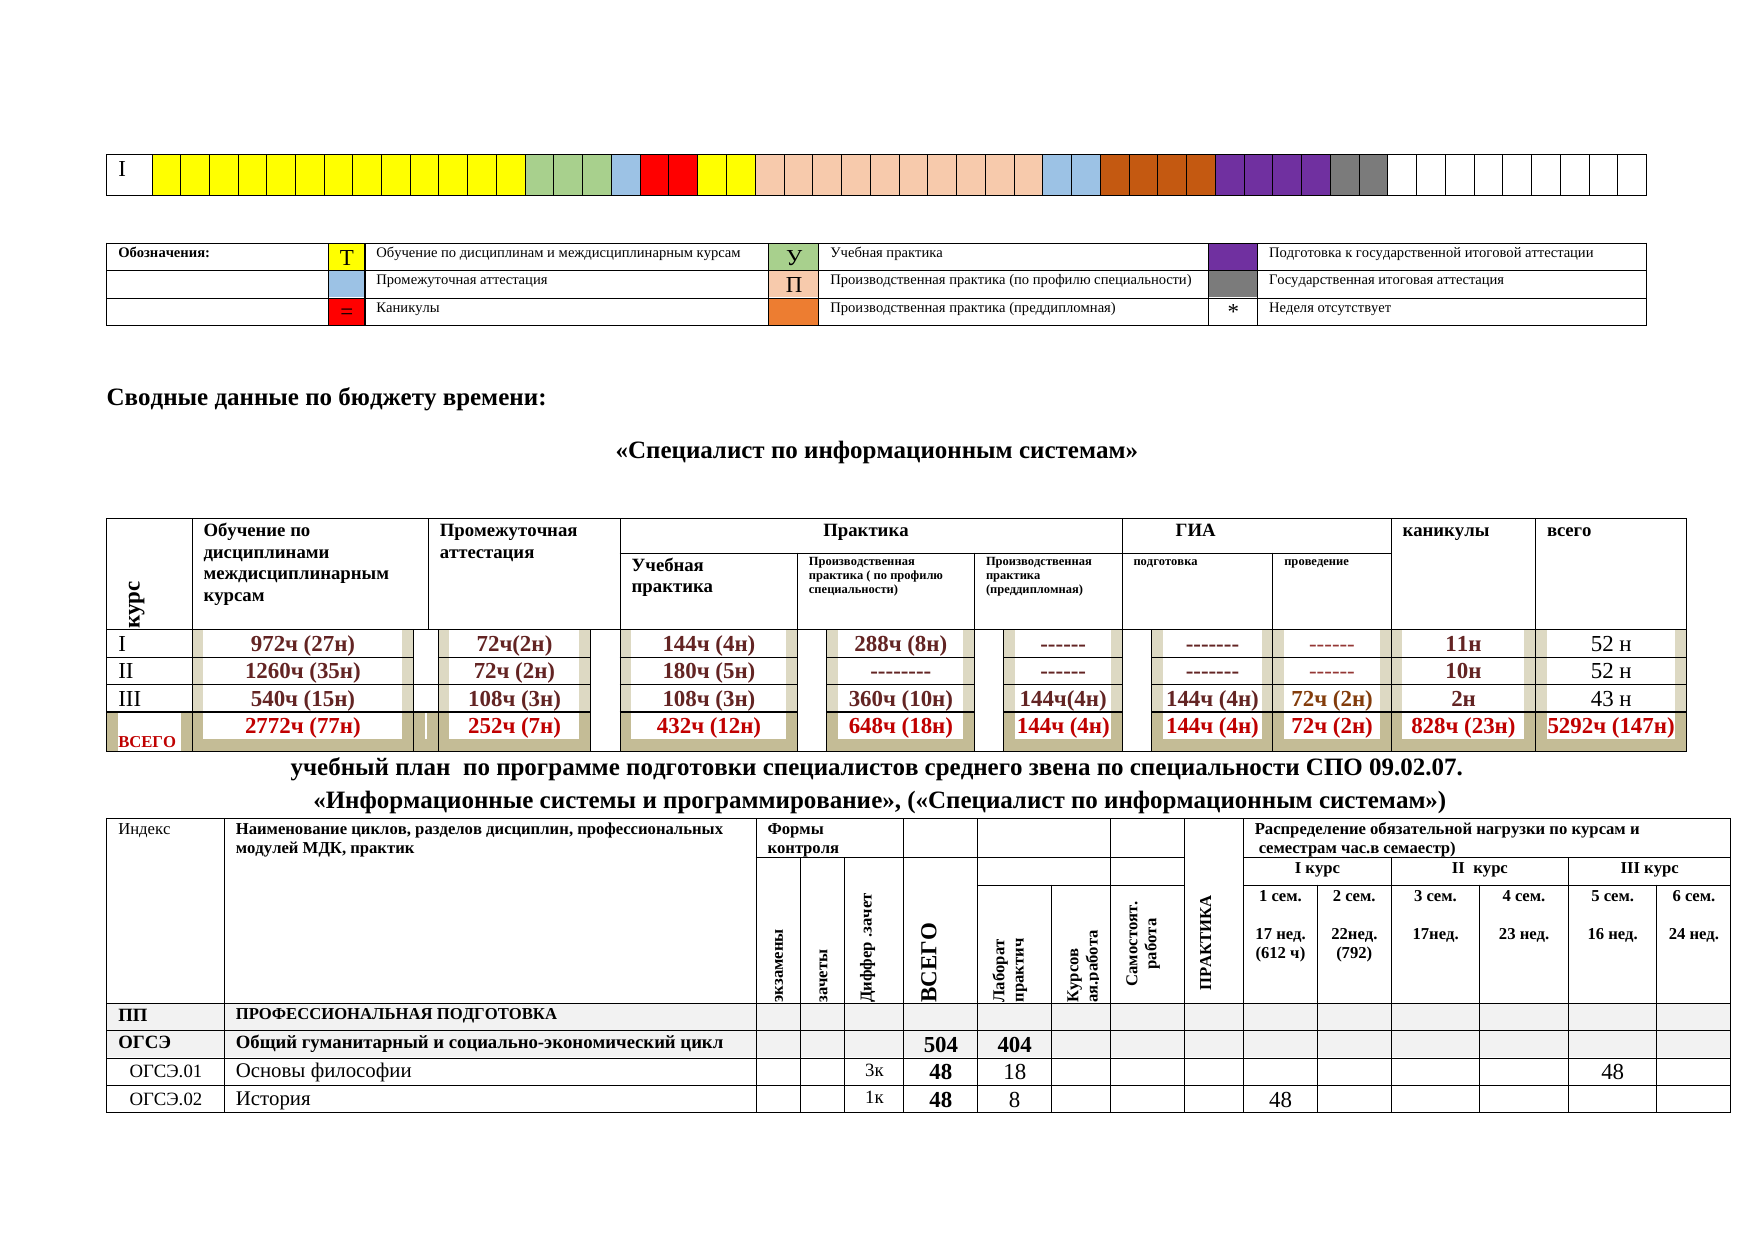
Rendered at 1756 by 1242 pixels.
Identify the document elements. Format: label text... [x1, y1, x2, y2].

table_header [904, 819, 977, 857]
table_cell [1657, 1004, 1730, 1030]
table_cell [801, 1086, 844, 1112]
table_cell [1185, 1004, 1243, 1030]
table_cell 48 [1244, 1086, 1317, 1112]
table_cell 48 [904, 1086, 977, 1112]
table_cell Общий гуманитарный и социально-экономический цикл [225, 1031, 756, 1057]
table_cell у [526, 155, 553, 195]
table_cell [1657, 1086, 1730, 1112]
table_cell [975, 630, 1003, 751]
table_header ПРАКТИКА [1185, 819, 1243, 1003]
table_cell Неделя отсутствует [1258, 299, 1646, 325]
table_header Формы контроля [757, 819, 903, 857]
table_header [1209, 244, 1257, 270]
table_cell 48 [1569, 1059, 1656, 1085]
table_cell Производственная практика (по профилю специальности) [819, 271, 1208, 297]
table_cell Производственная практика (преддипломная) [975, 554, 1122, 629]
table_cell [1245, 155, 1272, 195]
table_header [1111, 819, 1184, 857]
table_cell * [1618, 155, 1646, 195]
table_cell Промежуточная аттестация [366, 271, 768, 297]
table_cell [801, 1031, 844, 1057]
table_header Промежуточная аттестация [429, 519, 620, 629]
table_cell [1480, 1086, 1568, 1112]
table_cell 5 сем. 16 нед. [1569, 886, 1656, 1003]
table_cell [1111, 1004, 1184, 1030]
table_header У [769, 244, 818, 270]
table_cell [1480, 1004, 1568, 1030]
table_cell [414, 713, 438, 751]
table_cell т [382, 155, 410, 195]
table_cell III [107, 155, 152, 195]
table_cell II курс [1392, 858, 1568, 884]
table_cell 4 сем. 23 нед. [1480, 886, 1568, 1003]
table_cell 404 [978, 1031, 1051, 1057]
table_cell Учебная практика [621, 554, 797, 629]
table_header каникулы [1392, 519, 1535, 629]
text Сводные данные по бюджету времени: [106, 382, 1647, 410]
table_cell [1130, 155, 1157, 195]
table_cell Каникулы [366, 299, 768, 325]
table_cell ОГСЭ.01 [107, 1059, 224, 1085]
table_cell [1052, 1031, 1110, 1057]
table_cell ОГСЭ [107, 1031, 224, 1057]
table_cell [1123, 630, 1151, 751]
table_cell т [497, 155, 525, 195]
table_cell * [1590, 155, 1617, 195]
table_cell [1360, 155, 1387, 195]
table_cell т [325, 155, 352, 195]
table_cell [1480, 1031, 1568, 1057]
table_cell п [1015, 155, 1042, 195]
table_cell 828ч (23н) [1392, 713, 1535, 751]
table_cell 144ч (4н) [1152, 713, 1272, 751]
table_cell т [239, 155, 266, 195]
table_cell [978, 858, 1110, 884]
table_cell п [957, 155, 985, 195]
table_cell п [756, 155, 784, 195]
table_cell 6 сем. 24 нед. [1657, 886, 1730, 1003]
table_cell = [329, 299, 364, 325]
table_cell [757, 1059, 800, 1085]
table_cell 648ч (18н) [827, 713, 974, 751]
table_cell [1185, 1059, 1243, 1085]
table_cell Производственная практика ( по профилю специальности) [798, 554, 974, 629]
table_cell [1569, 1086, 1656, 1112]
table_cell т [439, 155, 467, 195]
table_cell [757, 1031, 800, 1057]
table_cell 3к [845, 1059, 903, 1085]
table_cell подготовка [1123, 554, 1272, 629]
table_cell [1392, 1059, 1479, 1085]
table_cell [1187, 155, 1215, 195]
table_cell * [1209, 299, 1257, 325]
table_cell [904, 1004, 977, 1030]
table_cell Государственная итоговая аттестация [1258, 271, 1646, 297]
table_header всего [1536, 519, 1686, 629]
table_cell [1569, 1004, 1656, 1030]
table_cell т [267, 155, 295, 195]
table_cell [1318, 1059, 1391, 1085]
table_cell * [1532, 155, 1560, 195]
table_cell [1111, 1031, 1184, 1057]
table_cell III курс [1569, 858, 1730, 884]
table_cell 432ч (12н) [621, 713, 797, 751]
table_cell у [583, 155, 611, 195]
table_cell 72ч (2н) [1273, 713, 1391, 751]
table_cell 48 [904, 1059, 977, 1085]
table_header Обучение по дисциплинам и междисциплинарным курсам [366, 244, 768, 270]
table_cell [1052, 1086, 1110, 1112]
table_cell [801, 1059, 844, 1085]
table_cell ВСЕГО [904, 858, 977, 1003]
table_cell ОГСЭ.02 [107, 1086, 224, 1112]
table_cell [414, 685, 425, 711]
table_cell т [698, 155, 726, 195]
table_header Практика [621, 519, 1122, 552]
table_cell 3 сем. 17нед. [1392, 886, 1479, 1003]
table_cell * [1503, 155, 1531, 195]
table_cell 144ч (4н) [1004, 713, 1122, 751]
table_cell ПП [107, 1004, 224, 1030]
table_header курс [107, 519, 192, 629]
table_cell т [411, 155, 438, 195]
table_cell т [181, 155, 209, 195]
table_cell [1111, 1086, 1184, 1112]
table_header Т [329, 244, 364, 270]
table_cell П [769, 271, 818, 297]
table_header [225, 819, 756, 1003]
table_cell п [900, 155, 927, 195]
table_cell т [296, 155, 324, 195]
table_cell [1111, 858, 1184, 884]
table_cell зачеты [801, 858, 844, 1003]
table_cell 8 [978, 1086, 1051, 1112]
table_header Распределение обязательной нагрузки по курсам и семестрам час.в семаестр) [1244, 819, 1730, 857]
table_cell 252ч (7н) [439, 713, 590, 751]
table_cell [1244, 1004, 1317, 1030]
table_cell т [153, 155, 180, 195]
table_cell * [1446, 155, 1474, 195]
table_cell [591, 630, 620, 751]
table_cell [1318, 1004, 1391, 1030]
table_cell проведение [1273, 554, 1391, 629]
table_cell 1к [845, 1086, 903, 1112]
table_cell Основы философии [225, 1059, 756, 1085]
table_cell [329, 271, 364, 297]
table_cell [1273, 155, 1301, 195]
table_cell [798, 630, 826, 751]
table_cell [1052, 1059, 1110, 1085]
table_cell [612, 155, 640, 195]
table_cell п [928, 155, 956, 195]
table_cell у [554, 155, 582, 195]
table_cell I курс [1244, 858, 1391, 884]
table_cell 5292ч (147н) [1536, 713, 1686, 751]
table_cell [107, 299, 328, 325]
table_cell п [986, 155, 1014, 195]
table_cell 1 сем. 17 нед. (612 ч) [1244, 886, 1317, 1003]
table_cell [1318, 1086, 1391, 1112]
table_cell [1569, 1031, 1656, 1057]
table_header Подготовка к государственной итоговой аттестации [1258, 244, 1646, 270]
table_cell п [842, 155, 870, 195]
table_header ГИА [1123, 519, 1391, 552]
table_cell [845, 1031, 903, 1057]
table_header Обучение по дисциплинами междисциплинарным курсам [193, 519, 428, 629]
table_cell [1657, 1059, 1730, 1085]
table_cell [414, 630, 438, 684]
text «Информационные системы и программирование», («Специалист по информационным системам») [106, 785, 1647, 813]
table_cell экзамены [757, 858, 800, 1003]
table_cell [801, 1004, 844, 1030]
table_cell = [669, 155, 697, 195]
table_cell т [353, 155, 381, 195]
table_header [978, 819, 1110, 857]
table_cell [1052, 1004, 1110, 1030]
text «Специалист по информационным системам» [466, 435, 1287, 464]
table_cell [757, 1086, 800, 1112]
table_cell = [641, 155, 668, 195]
table_cell [1480, 1059, 1568, 1085]
table_cell * [1475, 155, 1502, 195]
table_header Учебная практика [819, 244, 1208, 270]
table_cell [107, 271, 328, 297]
table_cell [757, 1004, 800, 1030]
table_cell т [468, 155, 496, 195]
table_cell * [1388, 155, 1416, 195]
table_cell Диффер .зачет [845, 858, 903, 1003]
table_cell [1392, 1086, 1479, 1112]
table_header Обозначения: [107, 244, 328, 270]
table_cell [1244, 1031, 1317, 1057]
table_cell [1657, 1031, 1730, 1057]
table_cell Лаборат практич [978, 886, 1051, 1003]
table_cell [1392, 1004, 1479, 1030]
table_cell [845, 1004, 903, 1030]
table_cell [1318, 1031, 1391, 1057]
table_cell [1244, 1059, 1317, 1085]
table_cell т [210, 155, 238, 195]
table_cell [427, 685, 438, 711]
table_cell [1043, 155, 1071, 195]
table_cell [1158, 155, 1186, 195]
table_cell [1111, 1059, 1184, 1085]
table_cell [978, 1004, 1051, 1030]
table_cell [1101, 155, 1129, 195]
table_cell [1392, 1031, 1479, 1057]
table_cell ПРОФЕССИОНАЛЬНАЯ ПОДГОТОВКА [225, 1004, 756, 1030]
table_cell * [1561, 155, 1589, 195]
table_cell 2772ч (77н) [193, 713, 413, 751]
table_cell п [871, 155, 899, 195]
table_cell Курсов ая.работа [1052, 886, 1110, 1003]
table_cell [1185, 1031, 1243, 1057]
table_cell * [1417, 155, 1445, 195]
table_cell История [225, 1086, 756, 1112]
table_cell [769, 299, 818, 325]
table_cell [1302, 155, 1330, 195]
table_cell [1216, 155, 1244, 195]
table_cell 18 [978, 1059, 1051, 1085]
table_cell [1072, 155, 1100, 195]
table_cell [1209, 271, 1257, 297]
table_cell 2 сем. 22нед. (792) [1318, 886, 1391, 1003]
table_cell т [727, 155, 755, 195]
table_cell п [785, 155, 812, 195]
table_cell [1185, 1086, 1243, 1112]
table_cell [1331, 155, 1359, 195]
table_cell Производственная практика (преддипломная) [819, 299, 1208, 325]
table_cell 504 [904, 1031, 977, 1057]
table_cell п [813, 155, 841, 195]
table_header Индекс [107, 819, 224, 1003]
text учебный план по программе подготовки специалистов среднего звена по специальности СПО 09.02.07. [106, 752, 1647, 781]
table_cell Самостоят.работа [1111, 886, 1184, 1003]
